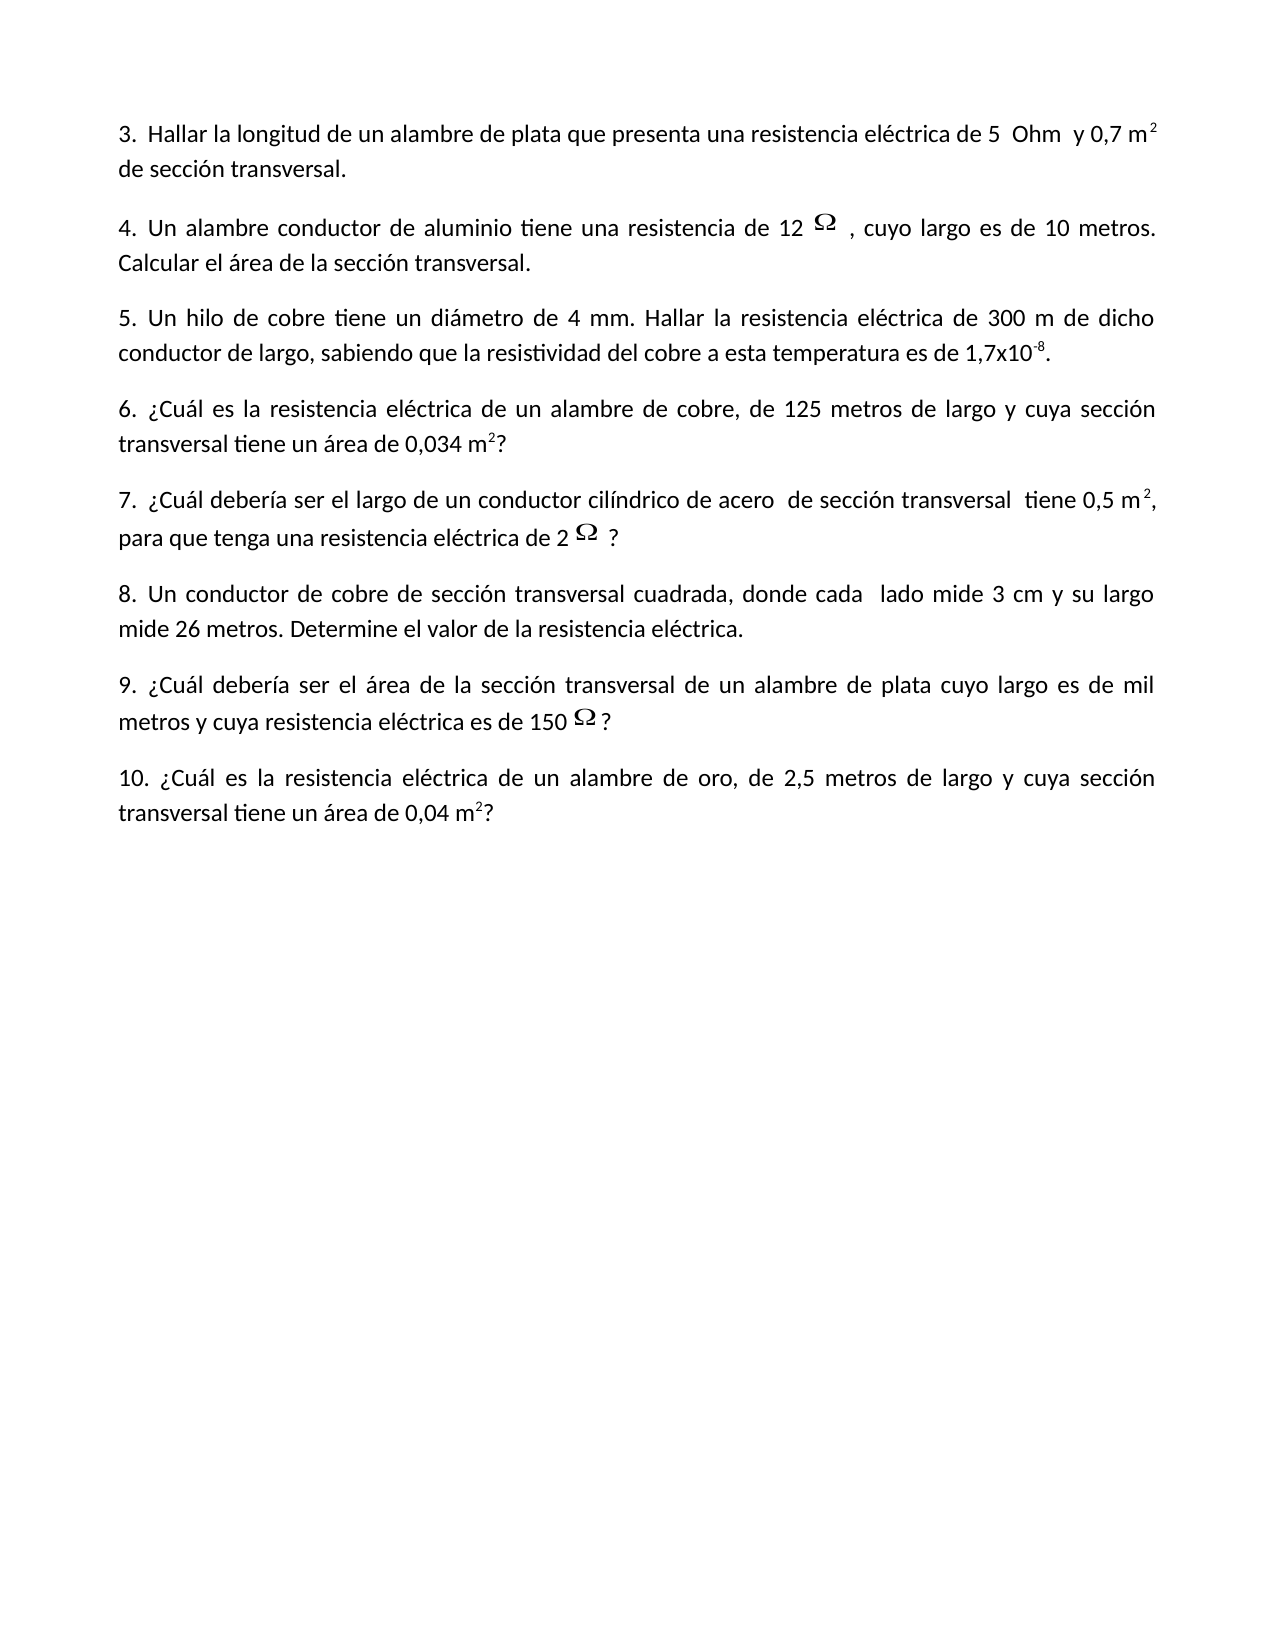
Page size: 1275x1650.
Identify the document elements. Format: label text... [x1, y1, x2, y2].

text 10. ¿Cuál es la resistencia eléctrica de un alambre de oro, de 2,5 metros de largo y cuya sección transversal tiene un área de 0,04 m2? [118, 762, 1157, 828]
text 9. ¿Cuál debería ser el área de la sección transversal de un alambre de plata cuyo largo es de mil metros y cuya resistencia eléctrica es de 150 ? [118, 669, 1157, 737]
text 8. Un conductor de cobre de sección transversal cuadrada, donde cada lado mide 3 cm y su largo mide 26 metros. Determine el valor de la resistencia eléctrica. [118, 578, 1157, 643]
text 4. Un alambre conductor de aluminio tiene una resistencia de 12 , cuyo largo es de 10 metros. Calcular el área de la sección transversal. [118, 209, 1157, 277]
text 6. ¿Cuál es la resistencia eléctrica de un alambre de cobre, de 125 metros de largo y cuya sección transversal tiene un área de 0,034 m2? [118, 393, 1157, 459]
text 3. Hallar la longitud de un alambre de plata que presenta una resistencia eléctrica de 5 Ohm y 0,7 m2 de sección transversal. [118, 118, 1157, 184]
text 5. Un hilo de cobre tiene un diámetro de 4 mm. Hallar la resistencia eléctrica de 300 m de dicho conductor de largo, sabiendo que la resistividad del cobre a esta temperatura es de 1,7x10-8. [118, 303, 1157, 368]
text 7. ¿Cuál debería ser el largo de un conductor cilíndrico de acero de sección transversal tiene 0,5 m2, para que tenga una resistencia eléctrica de 2 ? [118, 484, 1157, 553]
